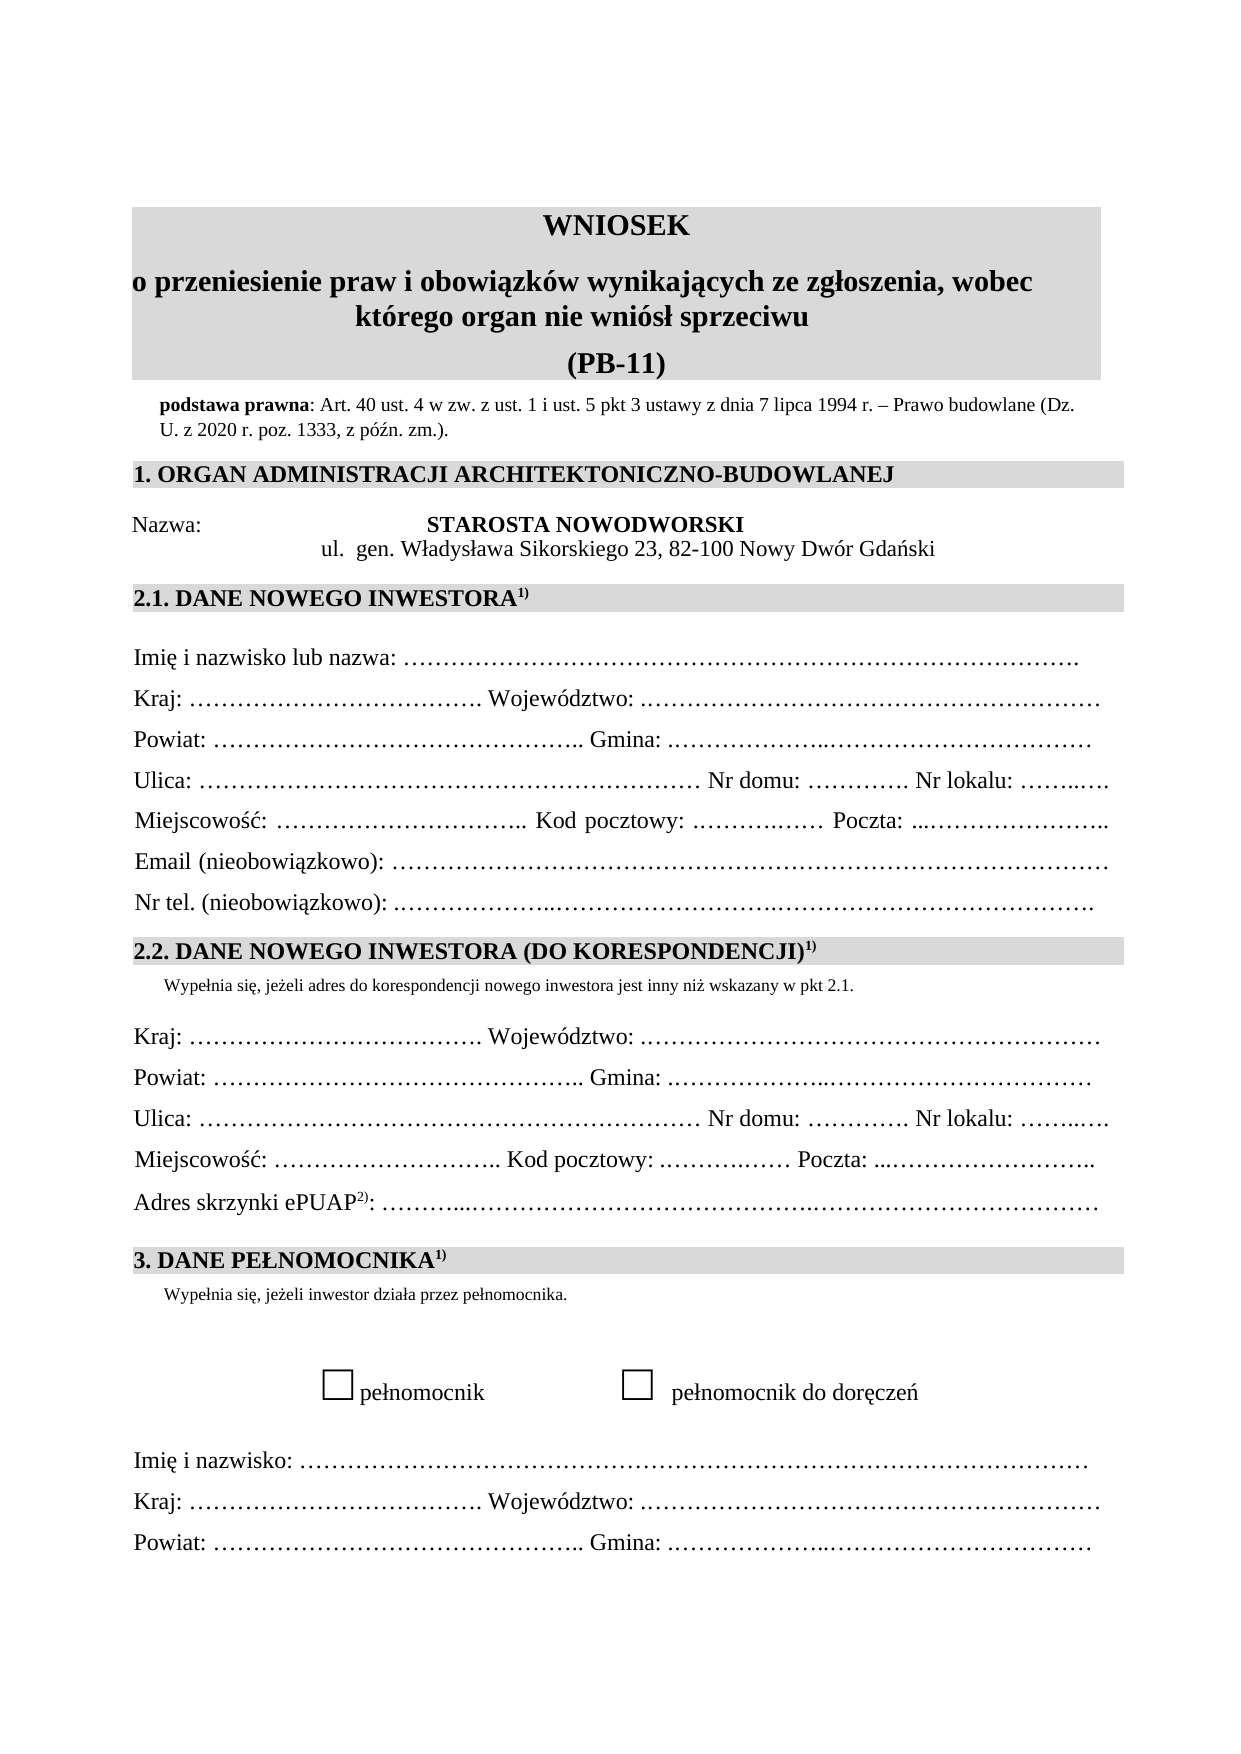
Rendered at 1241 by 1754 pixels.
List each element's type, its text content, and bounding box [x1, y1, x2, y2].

text Wypełnia się, jeżeli adres do korespondencji nowego inwestora jest inny niż wskazany w pkt 2.1. [164, 974, 1124, 995]
text podstawa prawna: Art. 40 ust. 4 w zw. z ust. 1 i ust. 5 pkt 3 ustawy z dnia 7 lipca 1994 r. – Prawo budowlane (Dz. U. z 2020 r. poz. 1333, z późn. zm.). [159, 393, 1097, 441]
subtitle 2.2. DANE NOWEGO INWESTORA (DO KORESPONDENCJI)1) [133, 937, 1124, 965]
text (PB-11) [132, 345, 1101, 380]
text Imię i nazwisko: ……………………………………………………………………………………… [133, 1446, 1110, 1473]
text Ulica: ……………………………………………………… Nr domu: …………. Nr lokalu: ……..…. Miejscowość: ………………………….. Kod pocztowy: .……….…… Poczta: ...………………….. Email (nieobowiązkowo): ……………………………………………………………………………… Nr tel. (nieobowiązkowo): .………………..……………………….…………………………………. [133, 766, 1110, 916]
text WNIOSEK [132, 207, 1101, 241]
text □ pełnomocnik □ pełnomocnik do doręczeń [132, 1352, 1124, 1411]
text ul. gen. Władysława Sikorskiego 23, 82-100 Nowy Dwór Gdański [132, 537, 1124, 561]
text Kraj: ………………………………. Województwo: .………………………………………………… [133, 1022, 1124, 1049]
text Adres skrzynki ePUAP2): ………...…………………………………….……………………………… [133, 1188, 1124, 1216]
text Powiat: ……………………………………….. Gmina: .………………..…………………………… [133, 1528, 1110, 1555]
subtitle 2.1. DANE NOWEGO INWESTORA1) [133, 584, 1124, 612]
text Wypełnia się, jeżeli inwestor działa przez pełnomocnika. [164, 1284, 1124, 1304]
text o przeniesienie praw i obowiązków wynikających ze zgłoszenia, wobec którego organ nie wniósł sprzeciwu [132, 263, 1101, 333]
text Kraj: ………………………………. Województwo: .………………………………………………… [133, 1487, 1124, 1514]
text Powiat: ……………………………………….. Gmina: .………………..…………………………… [133, 725, 1110, 752]
subtitle 1. ORGAN ADMINISTRACJI ARCHITEKTONICZNO-BUDOWLANEJ [133, 461, 1124, 488]
text Imię i nazwisko lub nazwa: …………………………………………………………………………. [133, 643, 1110, 671]
text Kraj: ………………………………. Województwo: .………………………………………………… [133, 684, 1124, 711]
text Nazwa: STAROSTA NOWODWORSKI [132, 513, 1124, 537]
text Ulica: ……………………………………………………… Nr domu: …………. Nr lokalu: ……..…. Miejscowość: ……………………….. Kod pocztowy: .……….…… Poczta: ...…………………….. [133, 1104, 1110, 1172]
subtitle 3. DANE PEŁNOMOCNIKA1) [133, 1247, 1124, 1274]
text Powiat: ……………………………………….. Gmina: .………………..…………………………… [133, 1063, 1110, 1091]
